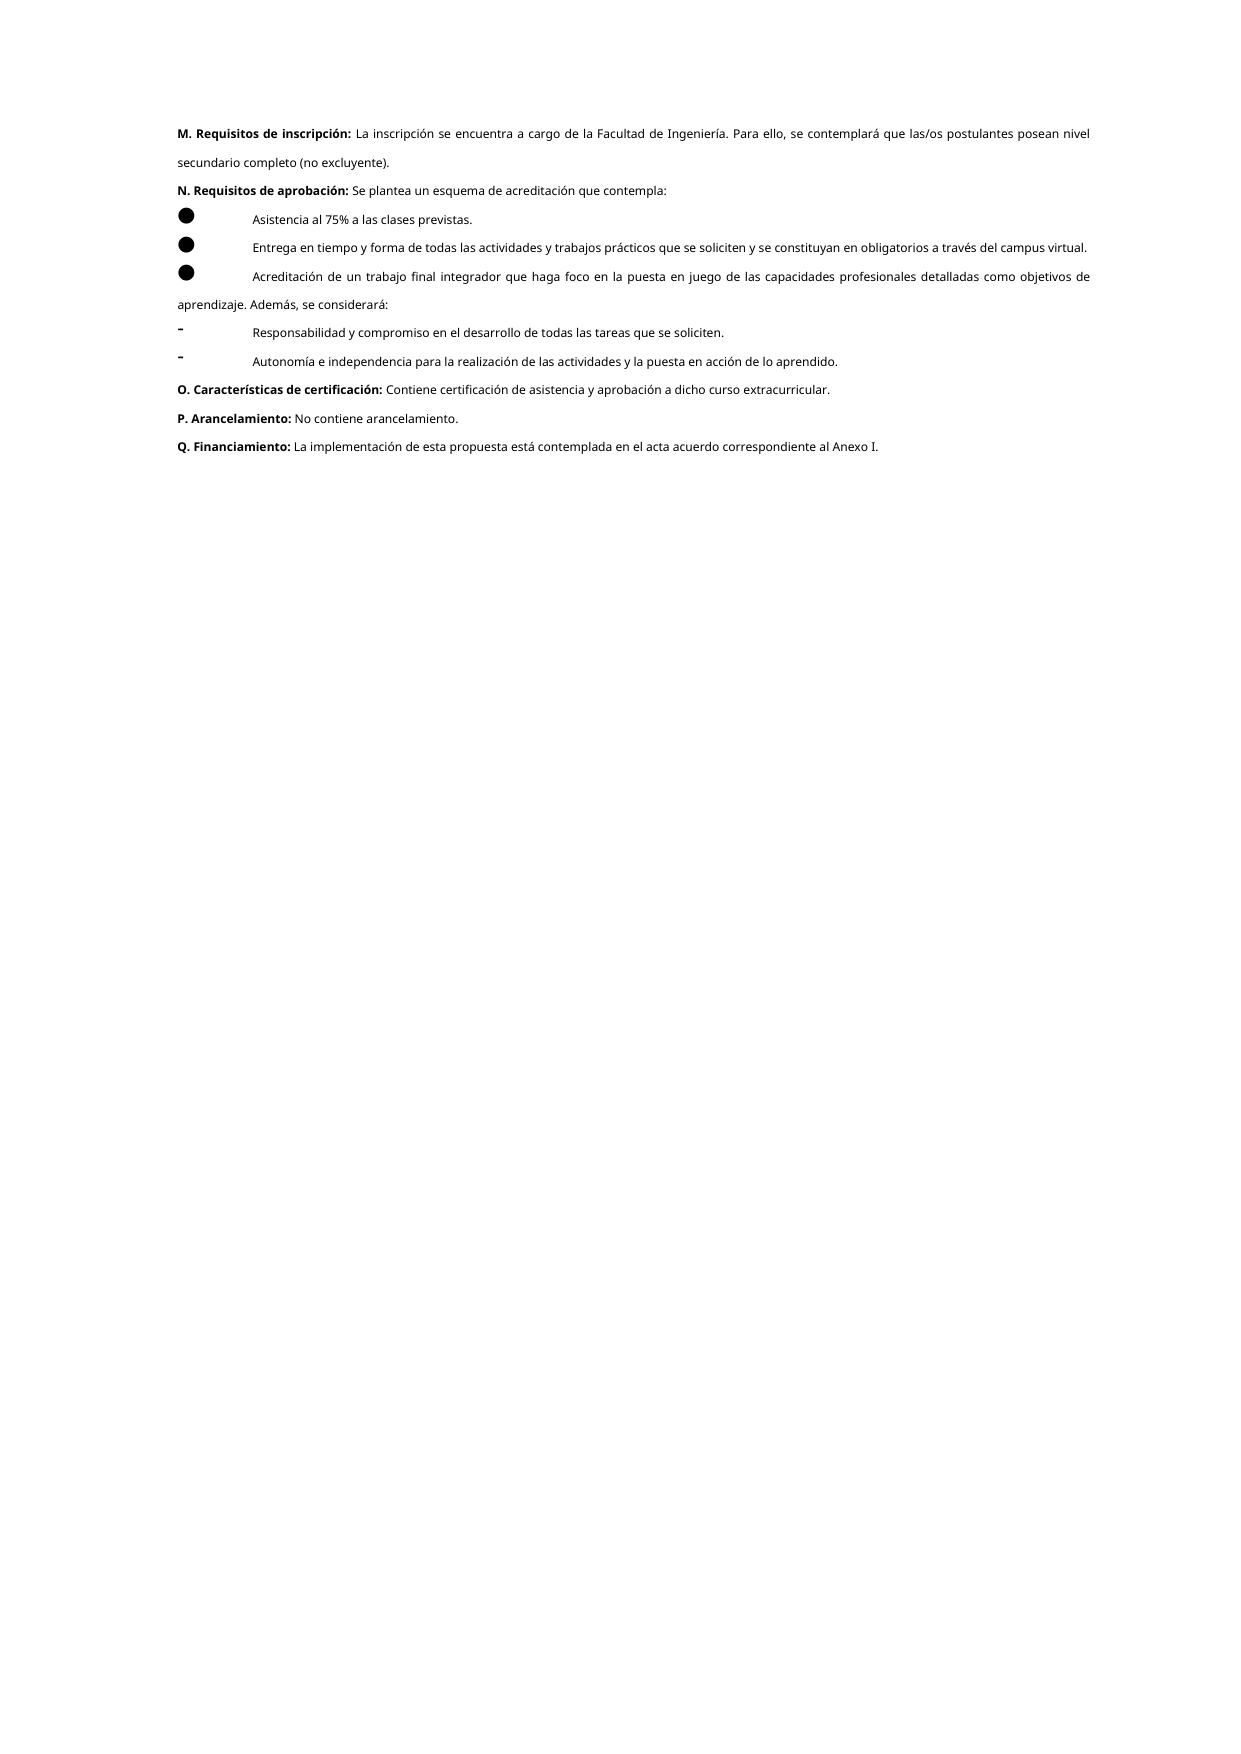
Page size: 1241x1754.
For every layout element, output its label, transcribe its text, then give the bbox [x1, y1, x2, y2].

text M. Requisitos de inscripción: La inscripción se encuentra a cargo de la Facultad de Ingeniería. Para ello, se contemplará que las/os postulantes posean nivel secundario completo (no excluyente). [177, 114, 1092, 171]
list Acreditación de un trabajo final integrador que haga foco en la puesta en juego de las capacidades profesionales detalladas como objetivos de aprendizaje. Además, se considerará: [177, 256, 1092, 313]
list Asistencia al 75% a las clases previstas. [177, 199, 1092, 228]
text Q. Financiamiento: La implementación de esta propuesta está contemplada en el acta acuerdo correspondiente al Anexo I. [177, 427, 1092, 455]
list Entrega en tiempo y forma de todas las actividades y trabajos prácticos que se soliciten y se constituyan en obligatorios a través del campus virtual. [177, 228, 1092, 256]
list Responsabilidad y compromiso en el desarrollo de todas las tareas que se soliciten. [177, 313, 1092, 341]
text P. Arancelamiento: No contiene arancelamiento. [177, 398, 1092, 427]
text O. Características de certificación: Contiene certificación de asistencia y aprobación a dicho curso extracurricular. [177, 370, 1092, 398]
list Autonomía e independencia para la realización de las actividades y la puesta en acción de lo aprendido. [177, 341, 1092, 370]
text N. Requisitos de aprobación: Se plantea un esquema de acreditación que contempla: [177, 171, 1092, 199]
